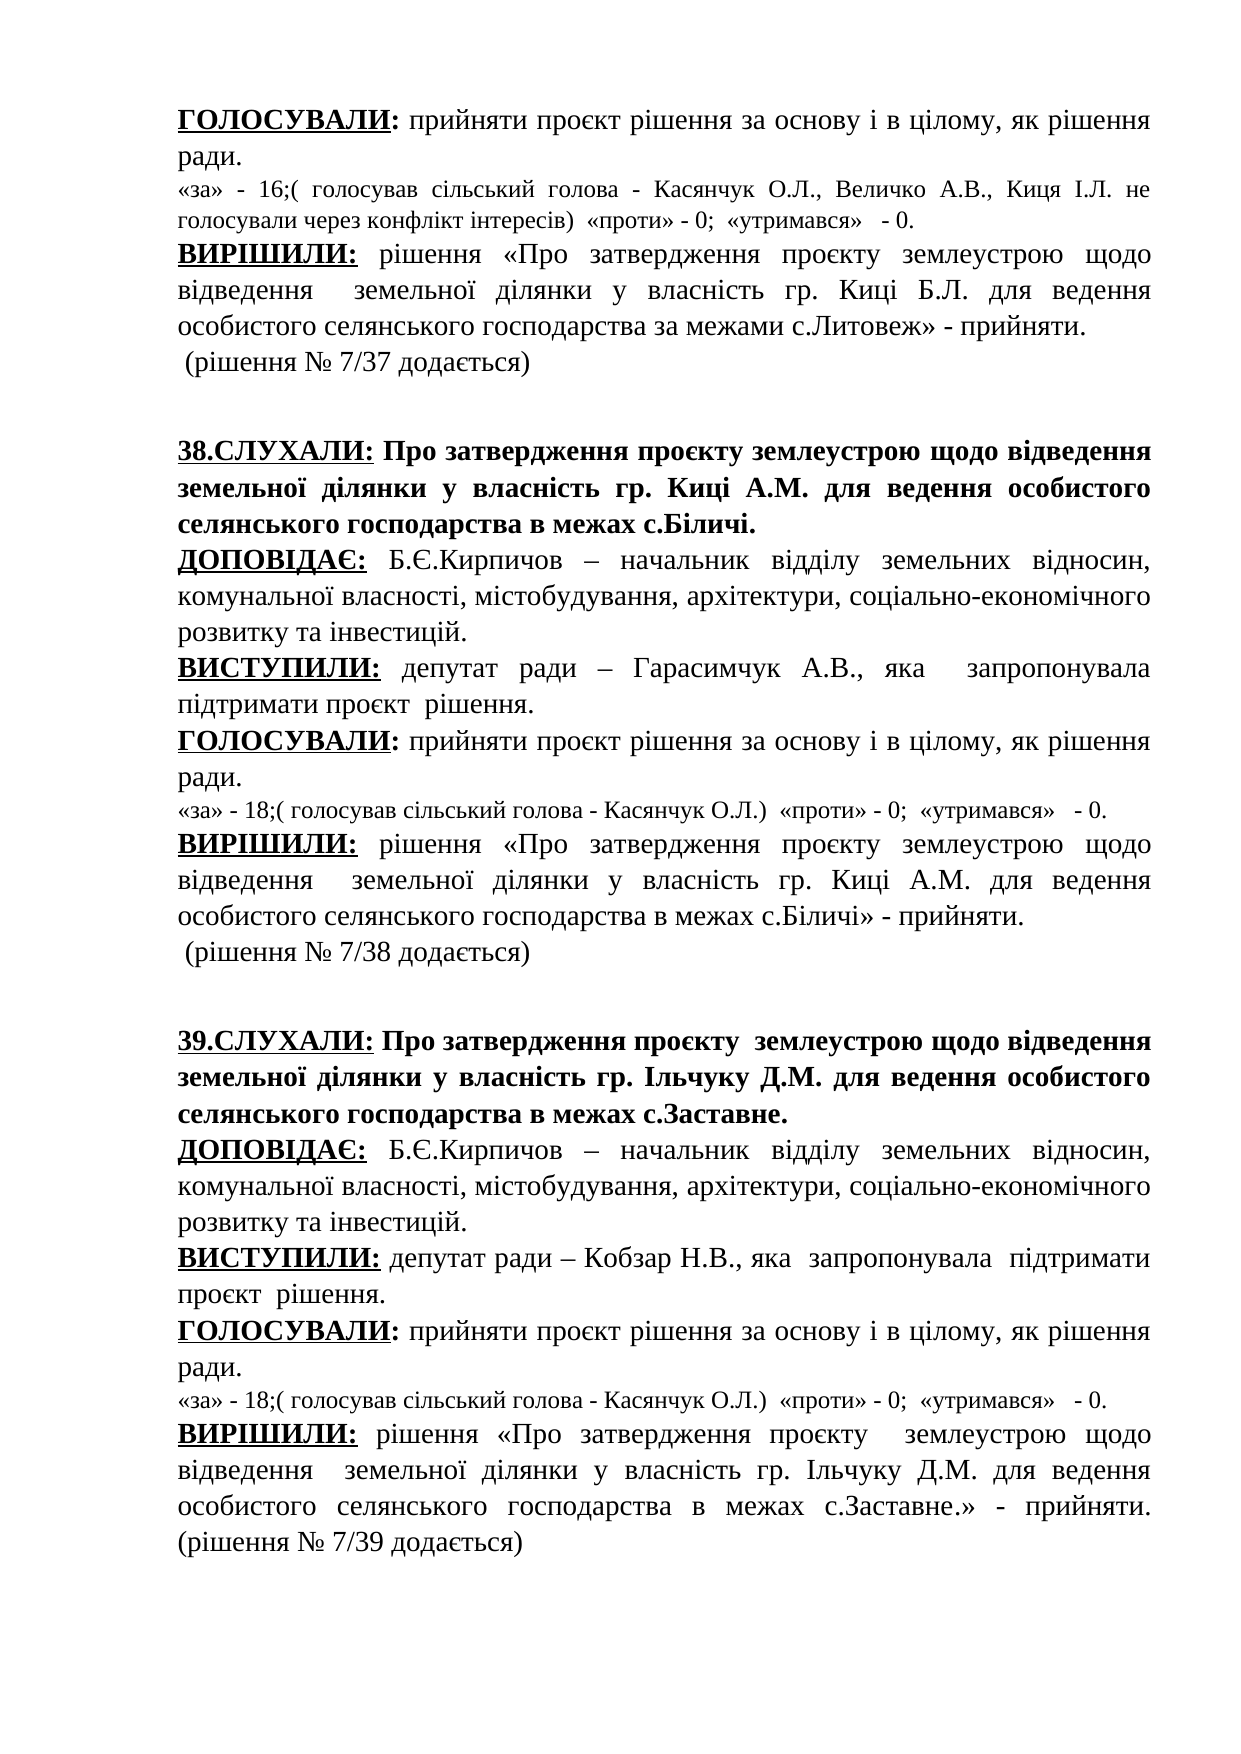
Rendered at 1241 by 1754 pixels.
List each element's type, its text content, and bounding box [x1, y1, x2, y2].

text (рішення № 7/37 додається) [177, 344, 1152, 378]
text «за» - 16;( голосував сільський голова - Касянчук О.Л., Величко А.В., Киця І.Л. не голосували через конфлікт інтересів) «проти» - 0; «утримався» - 0. [177, 174, 1152, 234]
text 38.СЛУХАЛИ: Про затвердження проєкту землеустрою щодо відведення земельної ділянки у власність гр. Киці А.М. для ведення особистого селянського господарства в межах с.Біличі. [177, 433, 1152, 539]
text 39.СЛУХАЛИ: Про затвердження проєкту землеустрою щодо відведення земельної ділянки у власність гр. Ільчуку Д.М. для ведення особистого селянського господарства в межах с.Заставне. [177, 1023, 1152, 1129]
text «за» - 18;( голосував сільський голова - Касянчук О.Л.) «проти» - 0; «утримався» - 0. [177, 795, 1152, 824]
text ГОЛОСУВАЛИ: прийняти проєкт рішення за основу і в цілому, як рішення ради. [177, 723, 1152, 792]
text ВИРІШИЛИ: рішення «Про затвердження проєкту землеустрою щодо відведення земельної ділянки у власність гр. Киці Б.Л. для ведення особистого селянського господарства за межами с.Литовеж» - прийняти. [177, 236, 1152, 342]
text ГОЛОСУВАЛИ: прийняти проєкт рішення за основу і в цілому, як рішення ради. [177, 1313, 1152, 1382]
text ВИСТУПИЛИ: депутат ради – Гарасимчук А.В., яка запропонувала підтримати проєкт рішення. [177, 650, 1152, 720]
text ВИРІШИЛИ: рішення «Про затвердження проєкту землеустрою щодо відведення земельної ділянки у власність гр. Киці А.М. для ведення особистого селянського господарства в межах с.Біличі» - прийняти. [177, 826, 1152, 932]
text ВИРІШИЛИ: рішення «Про затвердження проєкту землеустрою щодо відведення земельної ділянки у власність гр. Ільчуку Д.М. для ведення особистого селянського господарства в межах с.Заставне.» - прийняти. (рішення № 7/39 додається) [177, 1416, 1152, 1558]
text ГОЛОСУВАЛИ: прийняти проєкт рішення за основу і в цілому, як рішення ради. [177, 102, 1152, 171]
text «за» - 18;( голосував сільський голова - Касянчук О.Л.) «проти» - 0; «утримався» - 0. [177, 1385, 1152, 1414]
text ВИСТУПИЛИ: депутат ради – Кобзар Н.В., яка запропонувала підтримати проєкт рішення. [177, 1240, 1152, 1310]
text (рішення № 7/38 додається) [177, 934, 1152, 968]
